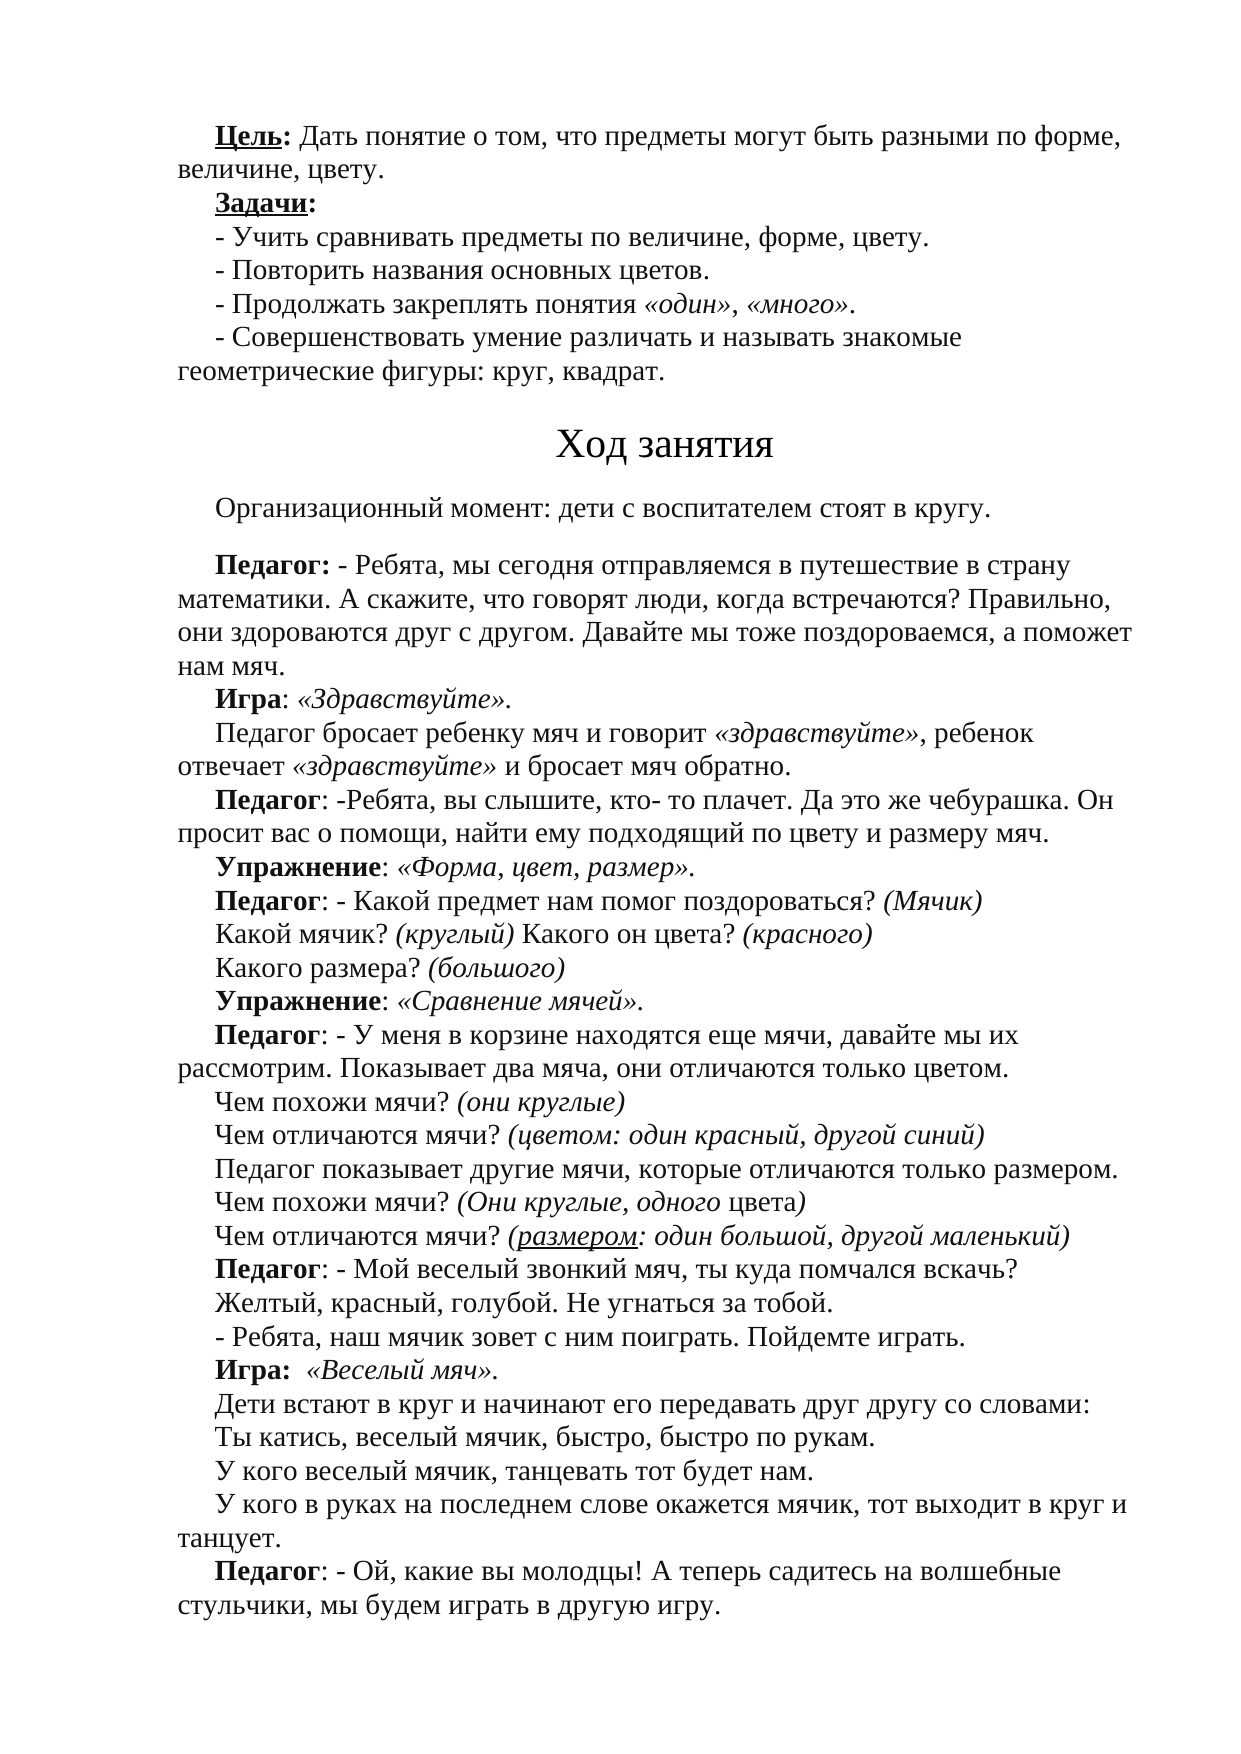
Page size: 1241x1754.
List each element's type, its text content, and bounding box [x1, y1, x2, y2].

text Педагог: - Ребята, мы сегодня отправляемся в путешествие в страну математики. А скажите, что говорят люди, когда встречаются? Правильно, они здороваются друг с другом. Давайте мы тоже поздороваемся, а поможет нам мяч. [177, 547, 1152, 681]
text - Ребята, наш мячик зовет с ним поиграть. Пойдемте играть. [177, 1319, 1152, 1352]
text Чем отличаются мячи? (размером: один большой, другой маленький) [177, 1218, 1152, 1252]
text - Повторить названия основных цветов. [177, 252, 1152, 286]
text Игра: «Веселый мяч». [177, 1352, 1152, 1386]
text Педагог показывает другие мячи, которые отличаются только размером. [177, 1151, 1152, 1184]
text Педагог: - Мой веселый звонкий мяч, ты куда помчался вскачь? [177, 1252, 1152, 1285]
text Какого размера? (большого) [177, 950, 1152, 983]
text Желтый, красный, голубой. Не угнаться за тобой. [177, 1285, 1152, 1319]
text У кого веселый мячик, танцевать тот будет нам. [177, 1453, 1152, 1486]
text - Учить сравнивать предметы по величине, форме, цвету. [177, 219, 1152, 252]
text Задачи: [177, 185, 1152, 219]
text Педагог: - Какой предмет нам помог поздороваться? (Мячик) [177, 883, 1152, 916]
text Педагог: - Ой, какие вы молодцы! А теперь садитесь на волшебные стульчики, мы будем играть в другую игру. [177, 1553, 1152, 1621]
text Ход занятия [177, 419, 1152, 467]
text - Продолжать закреплять понятия «один», «много». [177, 286, 1152, 319]
text Чем похожи мячи? (они круглые) [177, 1084, 1152, 1117]
text Педагог бросает ребенку мяч и говорит «здравствуйте», ребенок отвечает «здравствуйте» и бросает мяч обратно. [177, 715, 1152, 782]
text Какой мячик? (круглый) Какого он цвета? (красного) [177, 916, 1152, 950]
text Педагог: -Ребята, вы слышите, кто- то плачет. Да это же чебурашка. Он просит вас о помощи, найти ему подходящий по цвету и размеру мяч. [177, 782, 1152, 849]
text Чем похожи мячи? (Они круглые, одного цвета) [177, 1184, 1152, 1218]
text Ты катись, веселый мячик, быстро, быстро по рукам. [177, 1419, 1152, 1453]
text Цель: Дать понятие о том, что предметы могут быть разными по форме, величине, цвету. [177, 118, 1152, 185]
text - Совершенствовать умение различать и называть знакомые геометрические фигуры: круг, квадрат. [177, 319, 1152, 386]
text У кого в руках на последнем слове окажется мячик, тот выходит в круг и танцует. [177, 1486, 1152, 1553]
text Чем отличаются мячи? (цветом: один красный, другой синий) [177, 1117, 1152, 1151]
text Игра: «Здравствуйте». [177, 681, 1152, 715]
text Организационный момент: дети с воспитателем стоят в кругу. [177, 490, 1152, 524]
text Педагог: - У меня в корзине находятся еще мячи, давайте мы их рассмотрим. Показывает два мяча, они отличаются только цветом. [177, 1017, 1152, 1084]
text Упражнение: «Сравнение мячей». [177, 983, 1152, 1017]
text Дети встают в круг и начинают его передавать друг другу со словами: [177, 1386, 1152, 1419]
text Упражнение: «Форма, цвет, размер». [177, 849, 1152, 883]
